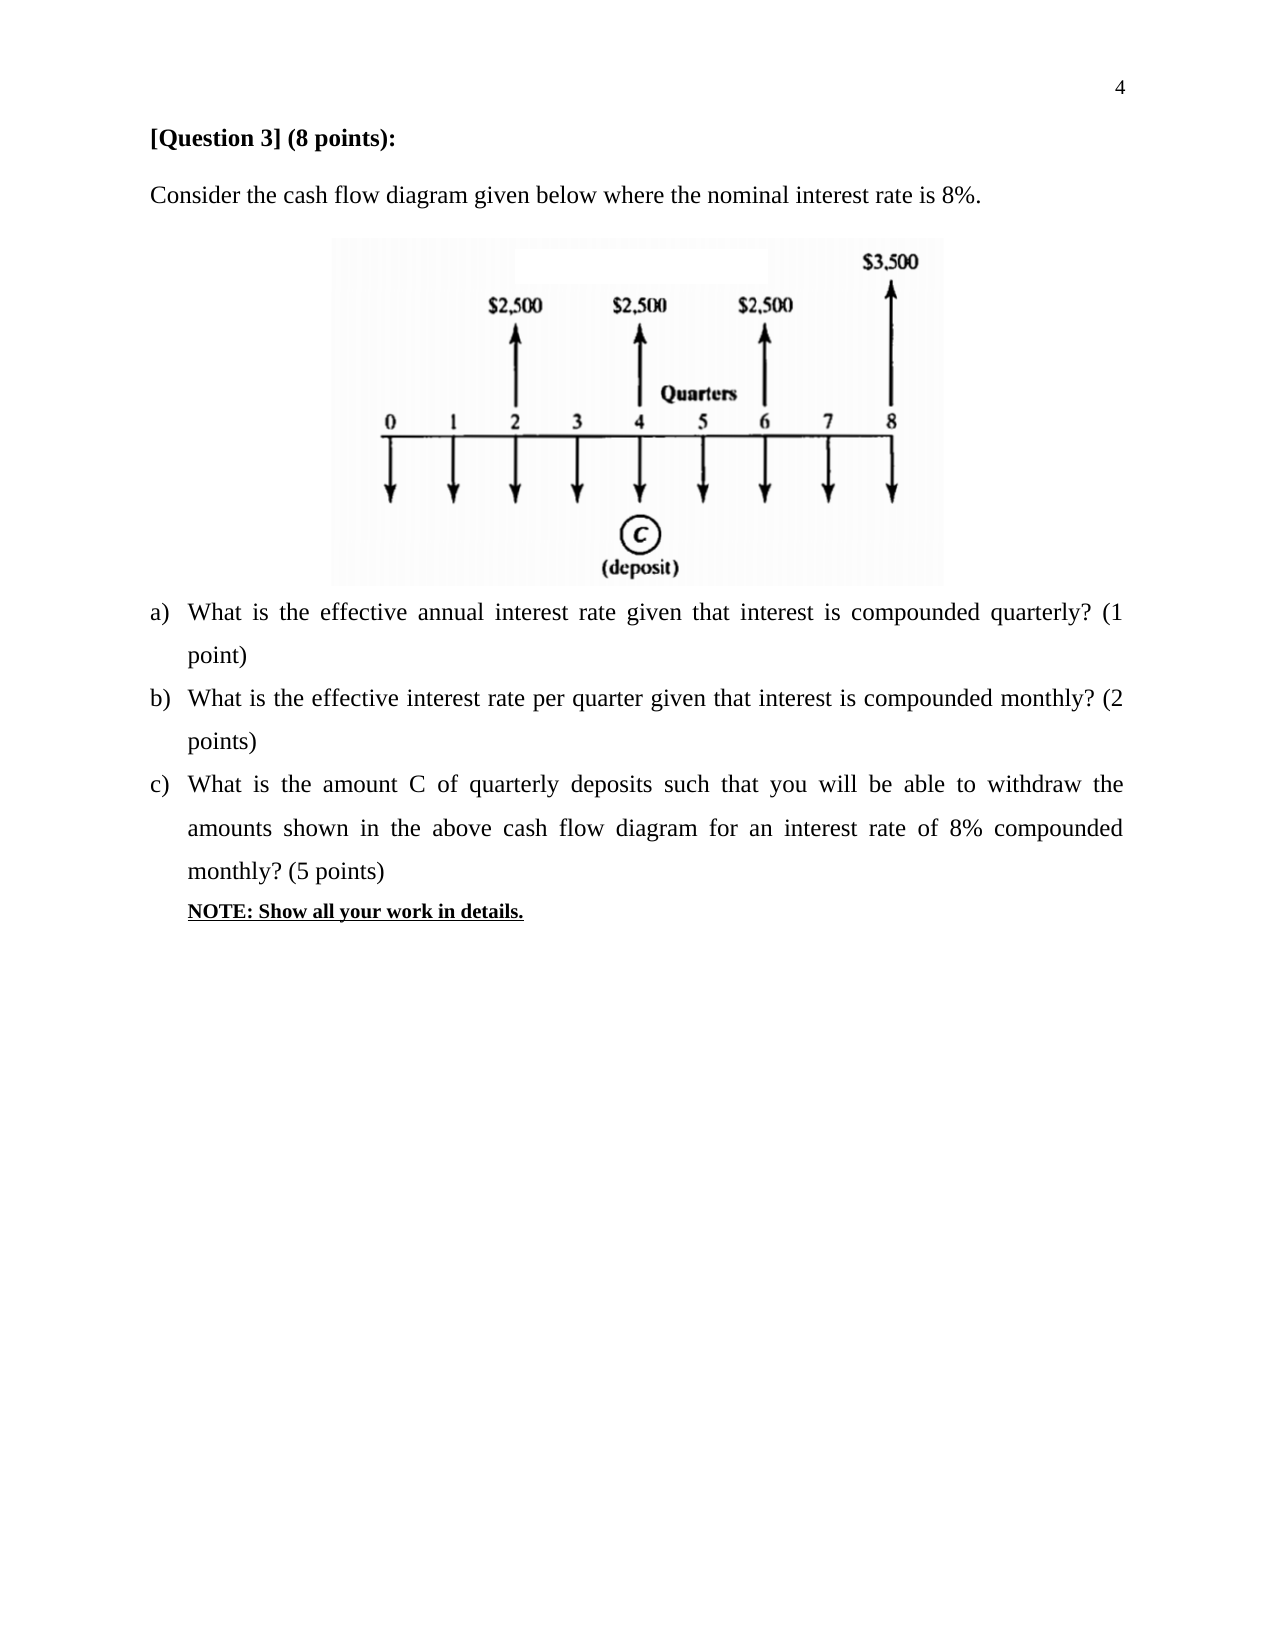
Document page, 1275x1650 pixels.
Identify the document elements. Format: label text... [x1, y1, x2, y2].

list What is the amount C of quarterly deposits such that you will be able to withdraw the amounts shown in the above cash flow diagram for an interest rate of 8% compounded monthly? (5 points) [150, 769, 1125, 884]
list What is the effective interest rate per quarter given that interest is compounded monthly? (2 points) [150, 683, 1125, 755]
picture [331, 238, 944, 586]
text [Question 3] (8 points): [150, 123, 1125, 152]
list What is the effective annual interest rate given that interest is compounded quarterly? (1 point) [150, 597, 1125, 669]
list NOTE: Show all your work in details. [187, 899, 1125, 923]
text Consider the cash flow diagram given below where the nominal interest rate is 8%. [150, 181, 1125, 209]
